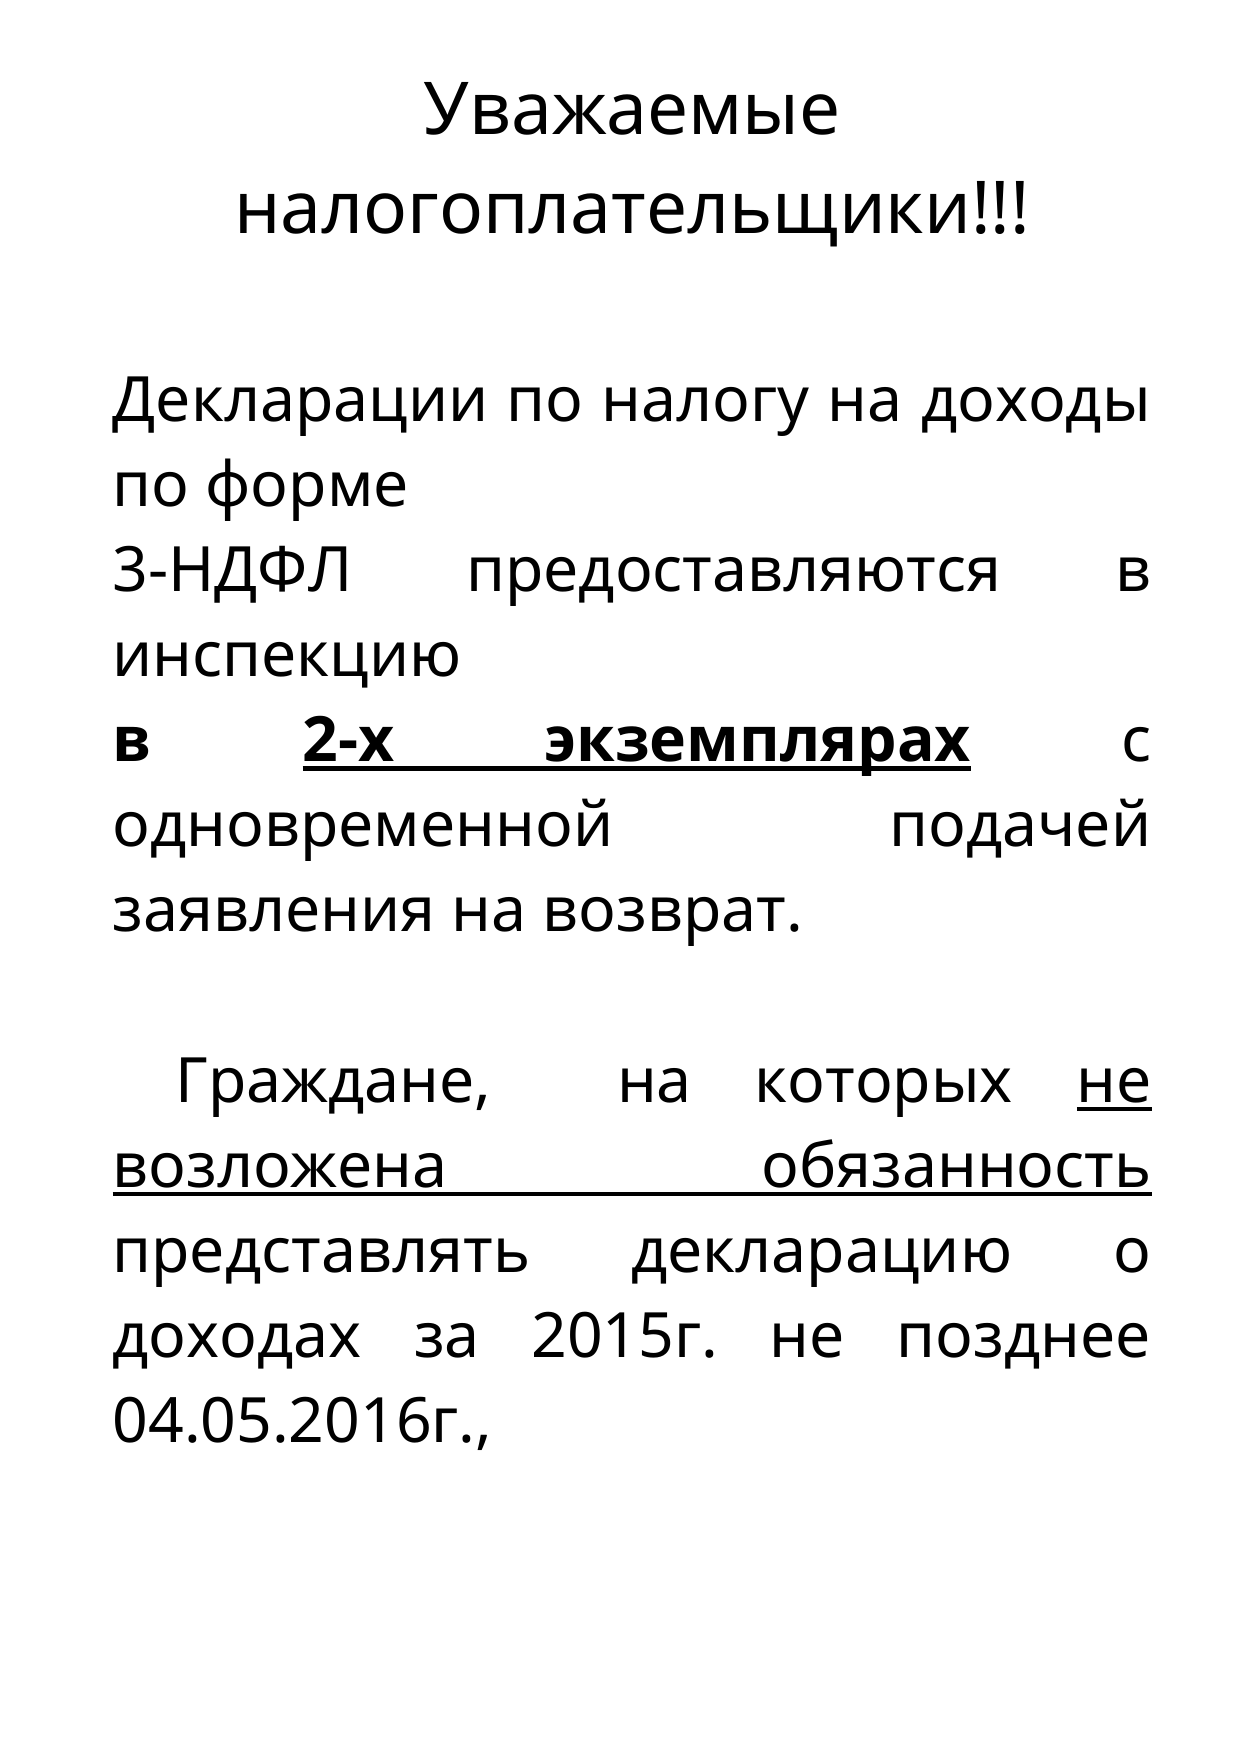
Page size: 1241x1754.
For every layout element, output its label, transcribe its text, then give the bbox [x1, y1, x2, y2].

text Декларации по налогу на доходы по форме [112, 354, 1152, 524]
text Граждане, на которых не возложена обязанность представлять декларацию о доходах за 2015г. не позднее 04.05.2016г., [112, 1035, 1152, 1192]
text 3-НДФЛ предоставляются в инспекцию [112, 524, 1152, 695]
text в 2-х экземплярах с одновременной подачей заявления на возврат. [112, 695, 1152, 950]
text Уважаемые налогоплательщики!!! [112, 56, 1152, 255]
text Граждане, на которых не возложена обязанность представлять декларацию о доходах за 2015г. не позднее 04.05.2016г., [112, 1193, 1152, 1461]
